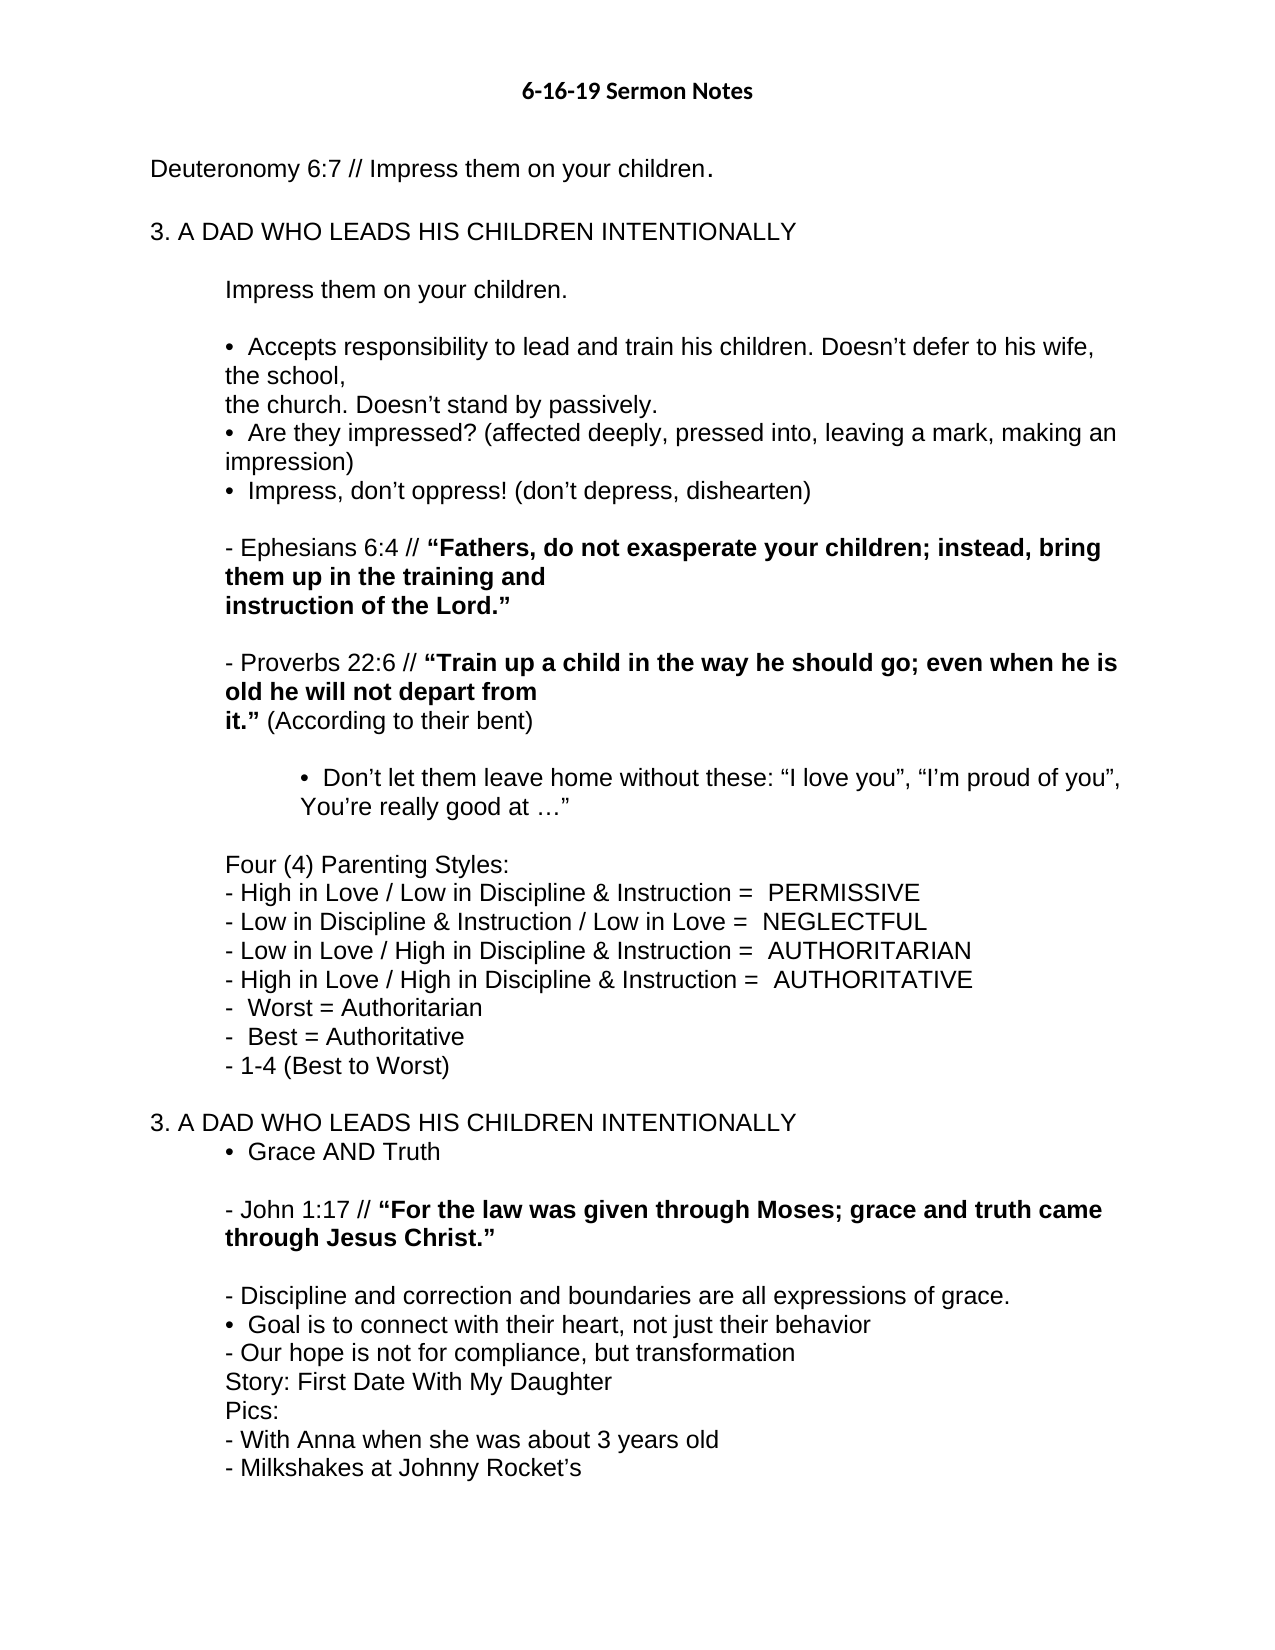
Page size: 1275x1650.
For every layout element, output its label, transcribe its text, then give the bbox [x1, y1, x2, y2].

text Impress them on your children. [225, 274, 1125, 303]
text the church. Doesn’t stand by passively. [225, 389, 1125, 418]
text - Milkshakes at Johnny Rocket’s [225, 1453, 1125, 1482]
text • Accepts responsibility to lead and train his children. Doesn’t defer to his wife, the school, [225, 332, 1125, 389]
text - Proverbs 22:6 // “Train up a child in the way he should go; even when he is old he will not depart from [225, 648, 1125, 706]
text Pics: [225, 1396, 1125, 1424]
text - High in Love / High in Discipline & Instruction = AUTHORITATIVE [225, 964, 1125, 993]
text Story: First Date With My Daughter [225, 1367, 1125, 1396]
text Four (4) Parenting Styles: [225, 849, 1125, 878]
text Deuteronomy 6:7 // Impress them on your children. [150, 150, 1125, 183]
text - Ephesians 6:4 // “Fathers, do not exasperate your children; instead, bring them up in the training and [225, 533, 1125, 591]
text • Are they impressed? (affected deeply, pressed into, leaving a mark, making an impression) [225, 418, 1125, 476]
text 3. A DAD WHO LEADS HIS CHILDREN INTENTIONALLY [150, 1108, 1125, 1137]
text - Worst = Authoritarian [225, 993, 1125, 1022]
text 3. A DAD WHO LEADS HIS CHILDREN INTENTIONALLY [150, 217, 1125, 246]
text • Grace AND Truth [225, 1137, 1125, 1166]
text - Low in Love / High in Discipline & Instruction = AUTHORITARIAN [225, 936, 1125, 964]
text - With Anna when she was about 3 years old [225, 1424, 1125, 1453]
text instruction of the Lord.” [225, 591, 1125, 619]
text - Low in Discipline & Instruction / Low in Love = NEGLECTFUL [225, 907, 1125, 936]
text it.” (According to their bent) [225, 706, 1125, 734]
text - 1-4 (Best to Worst) [225, 1051, 1125, 1079]
text • Goal is to connect with their heart, not just their behavior [225, 1309, 1125, 1338]
text - High in Love / Low in Discipline & Instruction = PERMISSIVE [225, 878, 1125, 907]
text • Don’t let them leave home without these: “I love you”, “I’m proud of you”, You’re really good at …” [300, 763, 1125, 821]
text • Impress, don’t oppress! (don’t depress, dishearten) [225, 476, 1125, 504]
text - John 1:17 // “For the law was given through Moses; grace and truth came through Jesus Christ.” [225, 1194, 1125, 1252]
text - Best = Authoritative [225, 1022, 1125, 1051]
text - Our hope is not for compliance, but transformation [225, 1338, 1125, 1367]
text - Discipline and correction and boundaries are all expressions of grace. [225, 1281, 1125, 1309]
